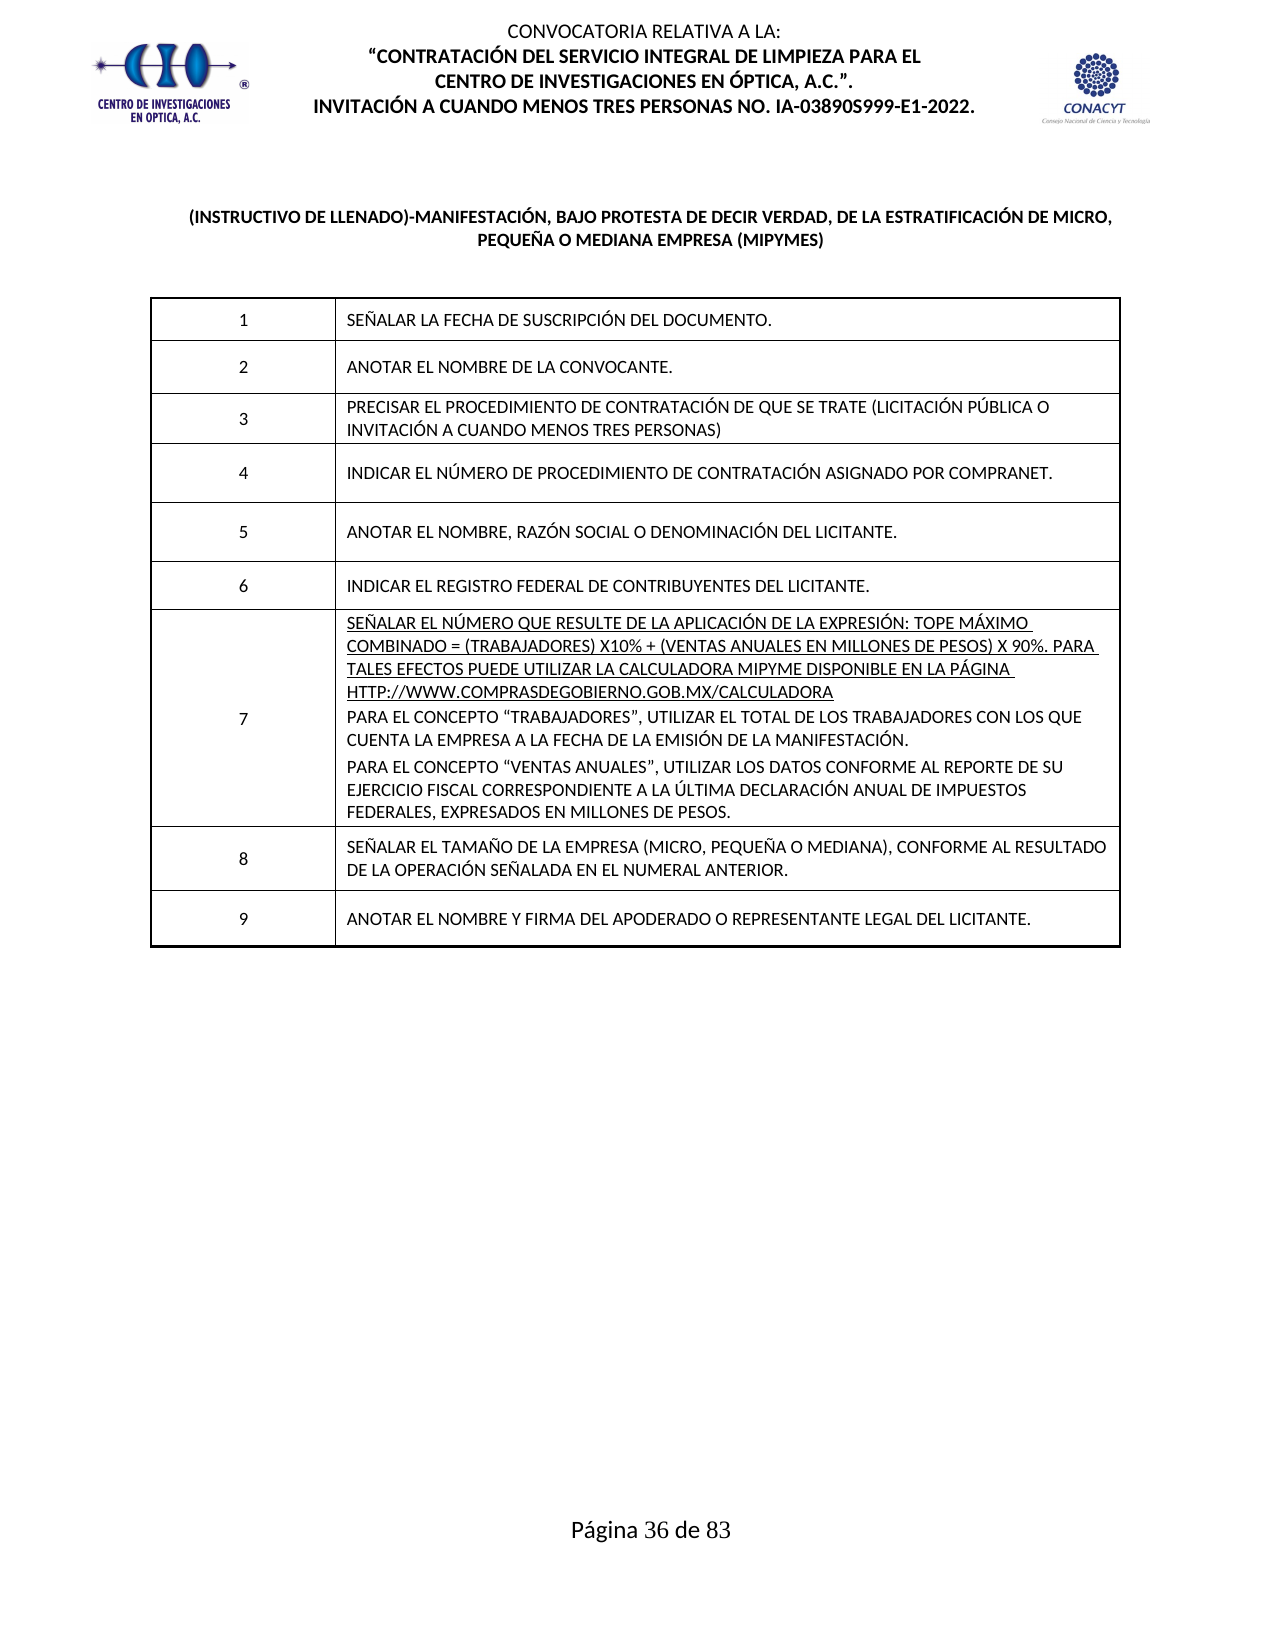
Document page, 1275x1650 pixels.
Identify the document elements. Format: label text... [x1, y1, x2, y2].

table_cell ANOTAR EL NOMBRE Y FIRMA DEL APODERADO O REPRESENTANTE LEGAL DEL LICITANTE. [336, 891, 1119, 945]
table_cell PARA EL CONCEPTO “TRABAJADORES”, UTILIZAR EL TOTAL DE LOS TRABAJADORES CON LOS QUE CUENTA LA EMPRESA A LA FECHA DE LA EMISIÓN DE LA MANIFESTACIÓN. [336, 705, 1119, 751]
text (INSTRUCTIVO DE LLENADO)-MANIFESTACIÓN, BAJO PROTESTA DE DECIR VERDAD, DE LA ESTRATIFICACIÓN DE MICRO, PEQUEÑA O MEDIANA EMPRESA (MIPYMES) [150, 205, 1152, 251]
picture [91, 42, 250, 124]
table_cell ANOTAR EL NOMBRE DE LA CONVOCANTE. [336, 341, 1119, 393]
picture [1039, 53, 1151, 124]
table_cell 2 [152, 341, 335, 393]
table_cell SEÑALAR EL NÚMERO QUE RESULTE DE LA APLICACIÓN DE LA EXPRESIÓN: TOPE MÁXIMO COMBINADO = (TRABAJADORES) X10% + (VENTAS ANUALES EN MILLONES DE PESOS) X 90%. PARA TALES EFECTOS PUEDE UTILIZAR LA CALCULADORA MIPYME DISPONIBLE EN LA PÁGINA HTTP://WWW.COMPRASDEGOBIERNO.GOB.MX/CALCULADORA [336, 610, 1119, 704]
table_cell ANOTAR EL NOMBRE, RAZÓN SOCIAL O DENOMINACIÓN DEL LICITANTE. [336, 503, 1119, 561]
table_cell SEÑALAR EL TAMAÑO DE LA EMPRESA (MICRO, PEQUEÑA O MEDIANA), CONFORME AL RESULTADO DE LA OPERACIÓN SEÑALADA EN EL NUMERAL ANTERIOR. [336, 827, 1119, 890]
table_cell 4 [152, 444, 335, 502]
table_cell 6 [152, 562, 335, 609]
table_cell INDICAR EL NÚMERO DE PROCEDIMIENTO DE CONTRATACIÓN ASIGNADO POR COMPRANET. [336, 444, 1119, 502]
table_cell PRECISAR EL PROCEDIMIENTO DE CONTRATACIÓN DE QUE SE TRATE (LICITACIÓN PÚBLICA O INVITACIÓN A CUANDO MENOS TRES PERSONAS) [336, 394, 1119, 443]
table_header 1 [152, 299, 335, 339]
table_cell INDICAR EL REGISTRO FEDERAL DE CONTRIBUYENTES DEL LICITANTE. [336, 562, 1119, 609]
table_cell 8 [152, 827, 335, 890]
table_cell 3 [152, 394, 335, 443]
table_header SEÑALAR LA FECHA DE SUSCRIPCIÓN DEL DOCUMENTO. [336, 299, 1119, 339]
table_cell PARA EL CONCEPTO “VENTAS ANUALES”, UTILIZAR LOS DATOS CONFORME AL REPORTE DE SU EJERCICIO FISCAL CORRESPONDIENTE A LA ÚLTIMA DECLARACIÓN ANUAL DE IMPUESTOS FEDERALES, EXPRESADOS EN MILLONES DE PESOS. [336, 751, 1119, 826]
table_cell 7 [152, 610, 335, 826]
table_cell 9 [152, 891, 335, 945]
table_cell 5 [152, 503, 335, 561]
